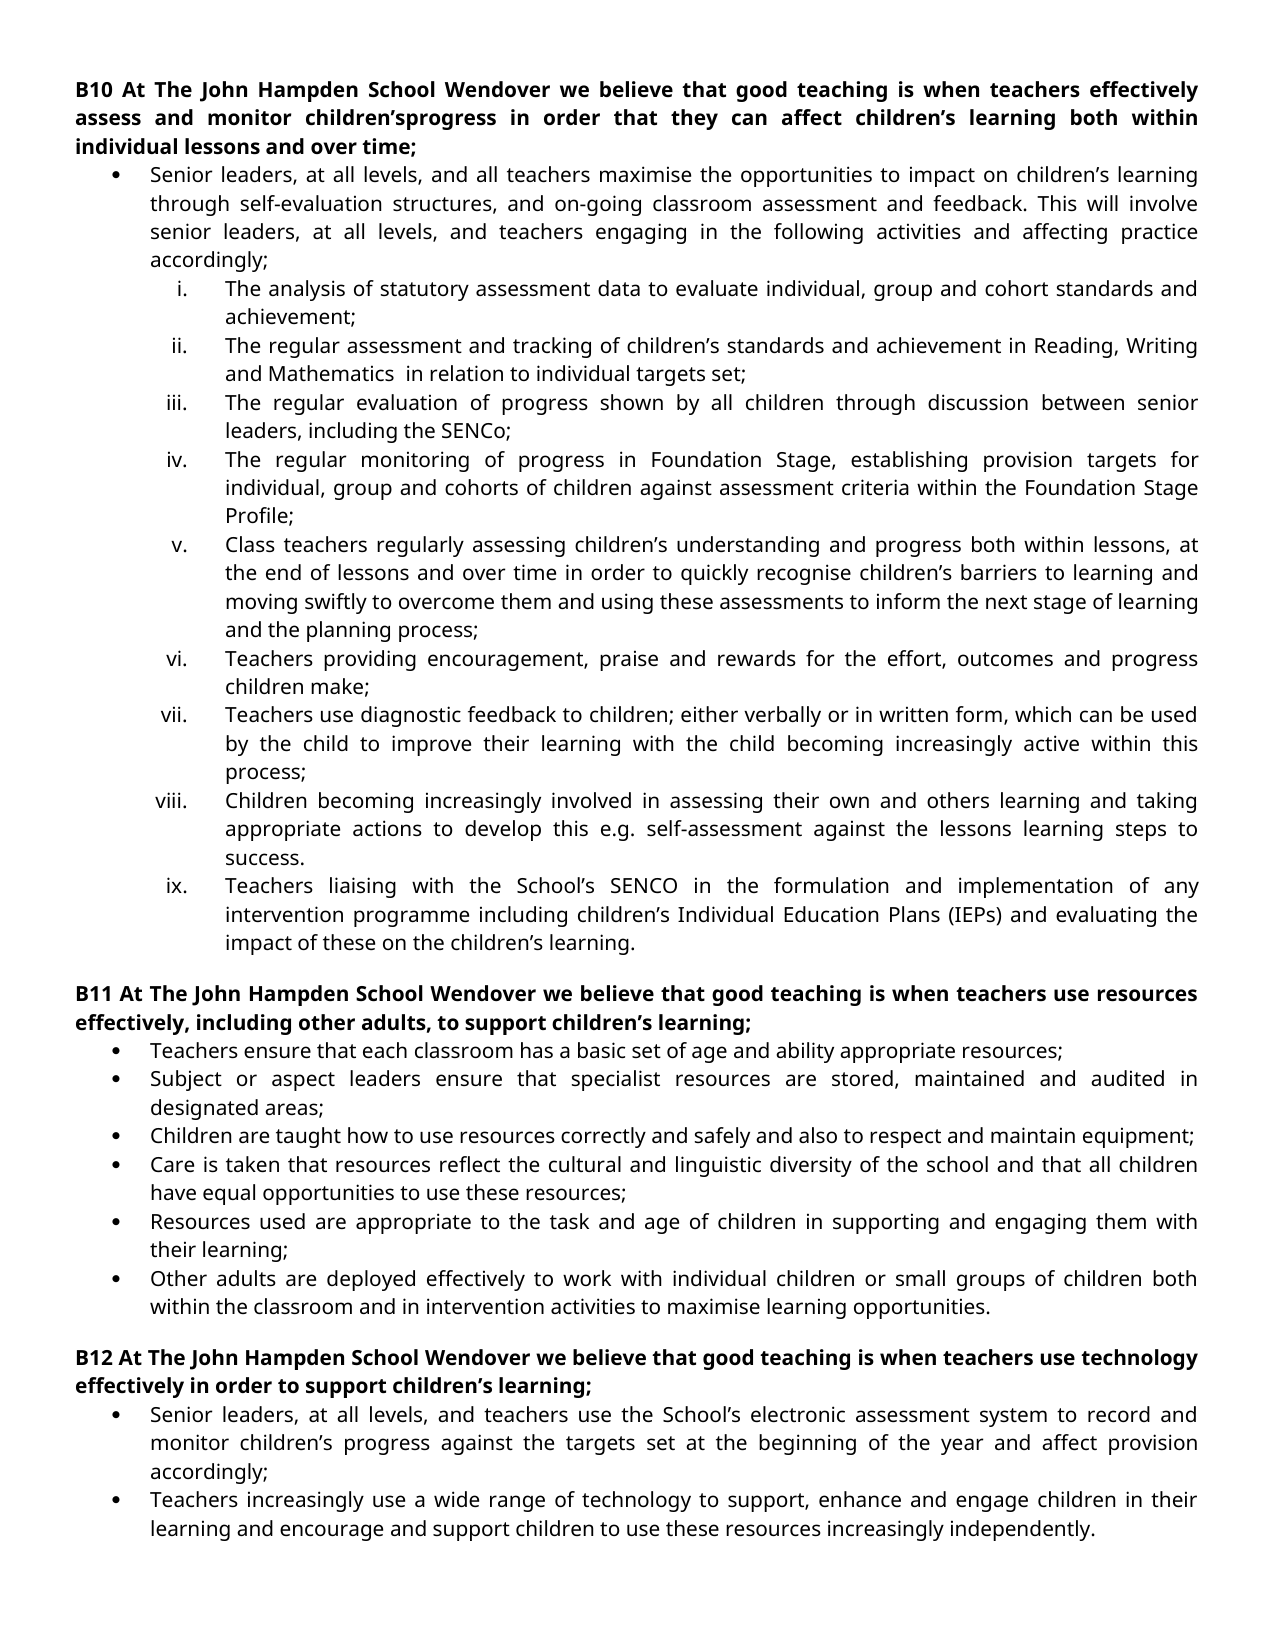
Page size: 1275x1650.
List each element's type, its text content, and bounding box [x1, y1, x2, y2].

list Teachers ensure that each classroom has a basic set of age and ability appropriate resources; [112, 1036, 1200, 1064]
list The regular monitoring of progress in Foundation Stage, establishing provision targets for individual, group and cohorts of children against assessment criteria within the Foundation Stage Profile; [187, 445, 1200, 530]
list Subject or aspect leaders ensure that specialist resources are stored, maintained and audited in designated areas; [112, 1064, 1200, 1121]
list Teachers increasingly use a wide range of technology to support, enhance and engage children in their learning and encourage and support children to use these resources increasingly independently. [112, 1485, 1200, 1542]
list Teachers liaising with the School’s SENCO in the formulation and implementation of any intervention programme including children’s Individual Education Plans (IEPs) and evaluating the impact of these on the children’s learning. [187, 871, 1200, 957]
list Senior leaders, at all levels, and all teachers maximise the opportunities to impact on children’s learning through self-evaluation structures, and on-going classroom assessment and feedback. This will involve senior leaders, at all levels, and teachers engaging in the following activities and affecting practice accordingly; [112, 160, 1200, 274]
list Children becoming increasingly involved in assessing their own and others learning and taking appropriate actions to develop this e.g. self-assessment against the lessons learning steps to success. [187, 786, 1200, 871]
list The analysis of statutory assessment data to evaluate individual, group and cohort standards and achievement; [187, 274, 1200, 331]
list Children are taught how to use resources correctly and safely and also to respect and maintain equipment; [112, 1121, 1200, 1150]
list Teachers use diagnostic feedback to children; either verbally or in written form, which can be used by the child to improve their learning with the child becoming increasingly active within this process; [187, 701, 1200, 786]
list Resources used are appropriate to the task and age of children in supporting and engaging them with their learning; [112, 1207, 1200, 1264]
list Senior leaders, at all levels, and teachers use the School’s electronic assessment system to record and monitor children’s progress against the targets set at the beginning of the year and affect provision accordingly; [112, 1400, 1200, 1485]
list The regular assessment and tracking of children’s standards and achievement in Reading, Writing and Mathematics in relation to individual targets set; [187, 331, 1200, 388]
list The regular evaluation of progress shown by all children through discussion between senior leaders, including the SENCo; [187, 388, 1200, 445]
list Care is taken that resources reflect the cultural and linguistic diversity of the school and that all children have equal opportunities to use these resources; [112, 1150, 1200, 1207]
text B11 At The John Hampden School Wendover we believe that good teaching is when teachers use resources effectively, including other adults, to support children’s learning; [75, 979, 1200, 1036]
list Other adults are deployed effectively to work with individual children or small groups of children both within the classroom and in intervention activities to maximise learning opportunities. [112, 1264, 1200, 1321]
text B10 At The John Hampden School Wendover we believe that good teaching is when teachers effectively assess and monitor children’sprogress in order that they can affect children’s learning both within individual lessons and over time; [75, 75, 1200, 160]
text B12 At The John Hampden School Wendover we believe that good teaching is when teachers use technology effectively in order to support children’s learning; [75, 1343, 1200, 1400]
list Teachers providing encouragement, praise and rewards for the effort, outcomes and progress children make; [187, 644, 1200, 701]
list Class teachers regularly assessing children’s understanding and progress both within lessons, at the end of lessons and over time in order to quickly recognise children’s barriers to learning and moving swiftly to overcome them and using these assessments to inform the next stage of learning and the planning process; [187, 530, 1200, 644]
